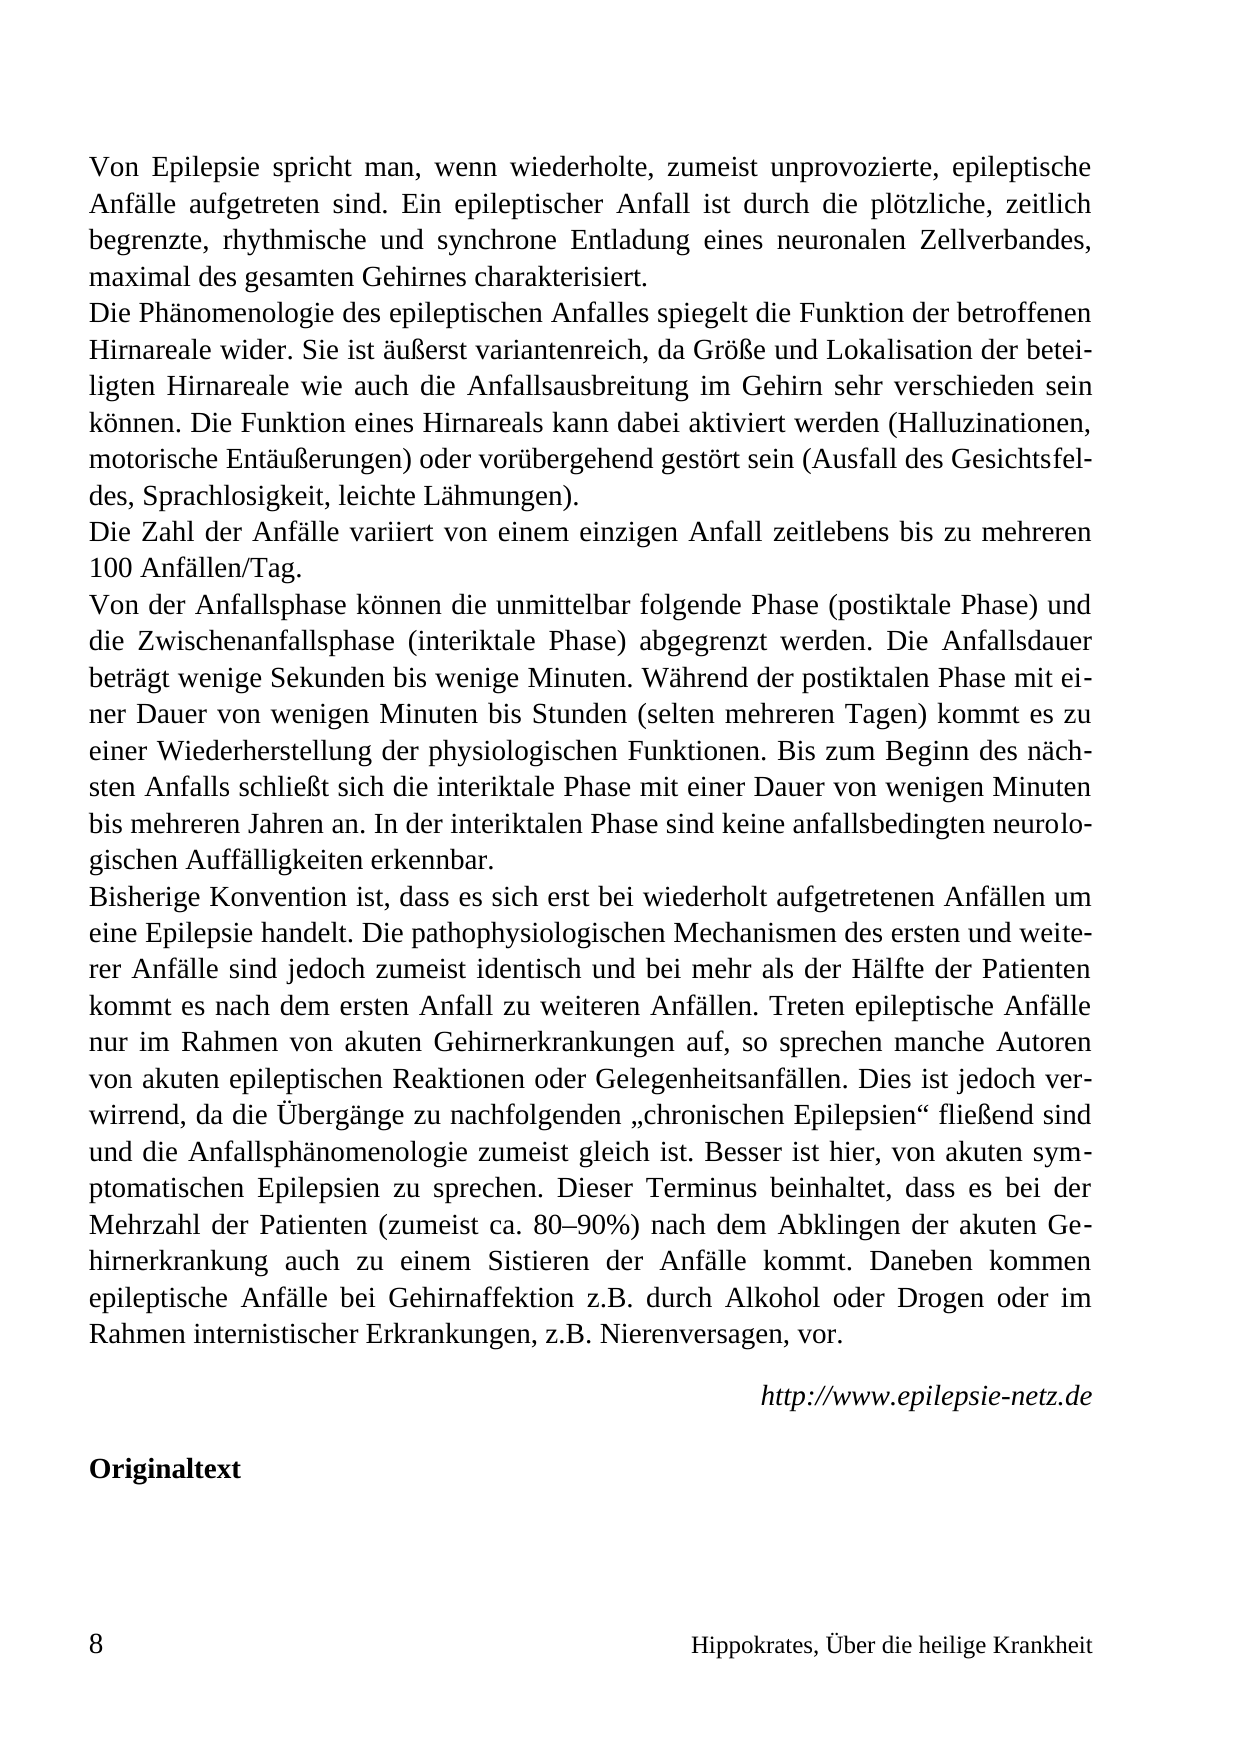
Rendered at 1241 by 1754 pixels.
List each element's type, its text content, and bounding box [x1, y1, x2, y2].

text Bisherige Konvention ist, dass es sich erst bei wiederholt aufgetretenen Anfällen um eine Epilepsie handelt. Die pathophysiologischen Mechanismen des ersten und weiterer Anfälle sind jedoch zumeist identisch und bei mehr als der Hälfte der Patienten kommt es nach dem ersten Anfall zu weiteren Anfällen. Treten epileptische Anfälle nur im Rahmen von akuten Gehirnerkrankungen auf, so sprechen manche Autoren von akuten epileptischen Reaktionen oder Gelegenheitsanfällen. Dies ist jedoch verwirrend, da die Übergänge zu nachfolgenden „chronischen Epilepsien“ fließend sind und die Anfallsphänomenologie zumeist gleich ist. Besser ist hier, von akuten symptomatischen Epilepsien zu sprechen. Dieser Terminus beinhaltet, dass es bei der Mehrzahl der Patienten (zumeist ca. 80–90%) nach dem Abklingen der akuten Gehirnerkrankung auch zu einem Sistieren der Anfälle kommt. Daneben kommen epileptische Anfälle bei Gehirnaffektion z.B. durch Alkohol oder Drogen oder im Rahmen internistischer Erkrankungen, z.B. Nierenversagen, vor. [89, 877, 1092, 1351]
text Die Zahl der Anfälle variiert von einem einzigen Anfall zeitlebens bis zu mehreren 100 Anfällen/Tag. [89, 512, 1092, 585]
text Von der Anfallsphase können die unmittelbar folgende Phase (postiktale Phase) und die Zwischenanfallsphase (interiktale Phase) abgegrenzt werden. Die Anfallsdauer beträgt wenige Sekunden bis wenige Minuten. Während der postiktalen Phase mit einer Dauer von wenigen Minuten bis Stunden (selten mehreren Tagen) kommt es zu einer Wiederherstellung der physiologischen Funktionen. Bis zum Beginn des nächsten Anfalls schließt sich die interiktale Phase mit einer Dauer von wenigen Minuten bis mehreren Jahren an. In der interiktalen Phase sind keine anfallsbedingten neurologischen Auffälligkeiten erkennbar. [89, 585, 1092, 877]
text http://www.epilepsie-netz.de [89, 1376, 1092, 1412]
text Die Phänomenologie des epileptischen Anfalles spiegelt die Funktion der betroffenen Hirnareale wider. Sie ist äußerst variantenreich, da Größe und Lokalisation der beteiligten Hirnareale wie auch die Anfallsausbreitung im Gehirn sehr verschieden sein können. Die Funktion eines Hirnareals kann dabei aktiviert werden (Halluzinationen, motorische Entäußerungen) oder vorübergehend gestört sein (Ausfall des Gesichtsfeldes, Sprachlosigkeit, leichte Lähmungen). [89, 293, 1092, 512]
text Von Epilepsie spricht man, wenn wiederholte, zumeist unprovozierte, epileptische Anfälle aufgetreten sind. Ein epileptischer Anfall ist durch die plötzliche, zeitlich begrenzte, rhythmische und synchrone Entladung eines neuronalen Zellverbandes, maximal des gesamten Gehirnes charakterisiert. [89, 148, 1092, 293]
text Originaltext [89, 1450, 1092, 1486]
